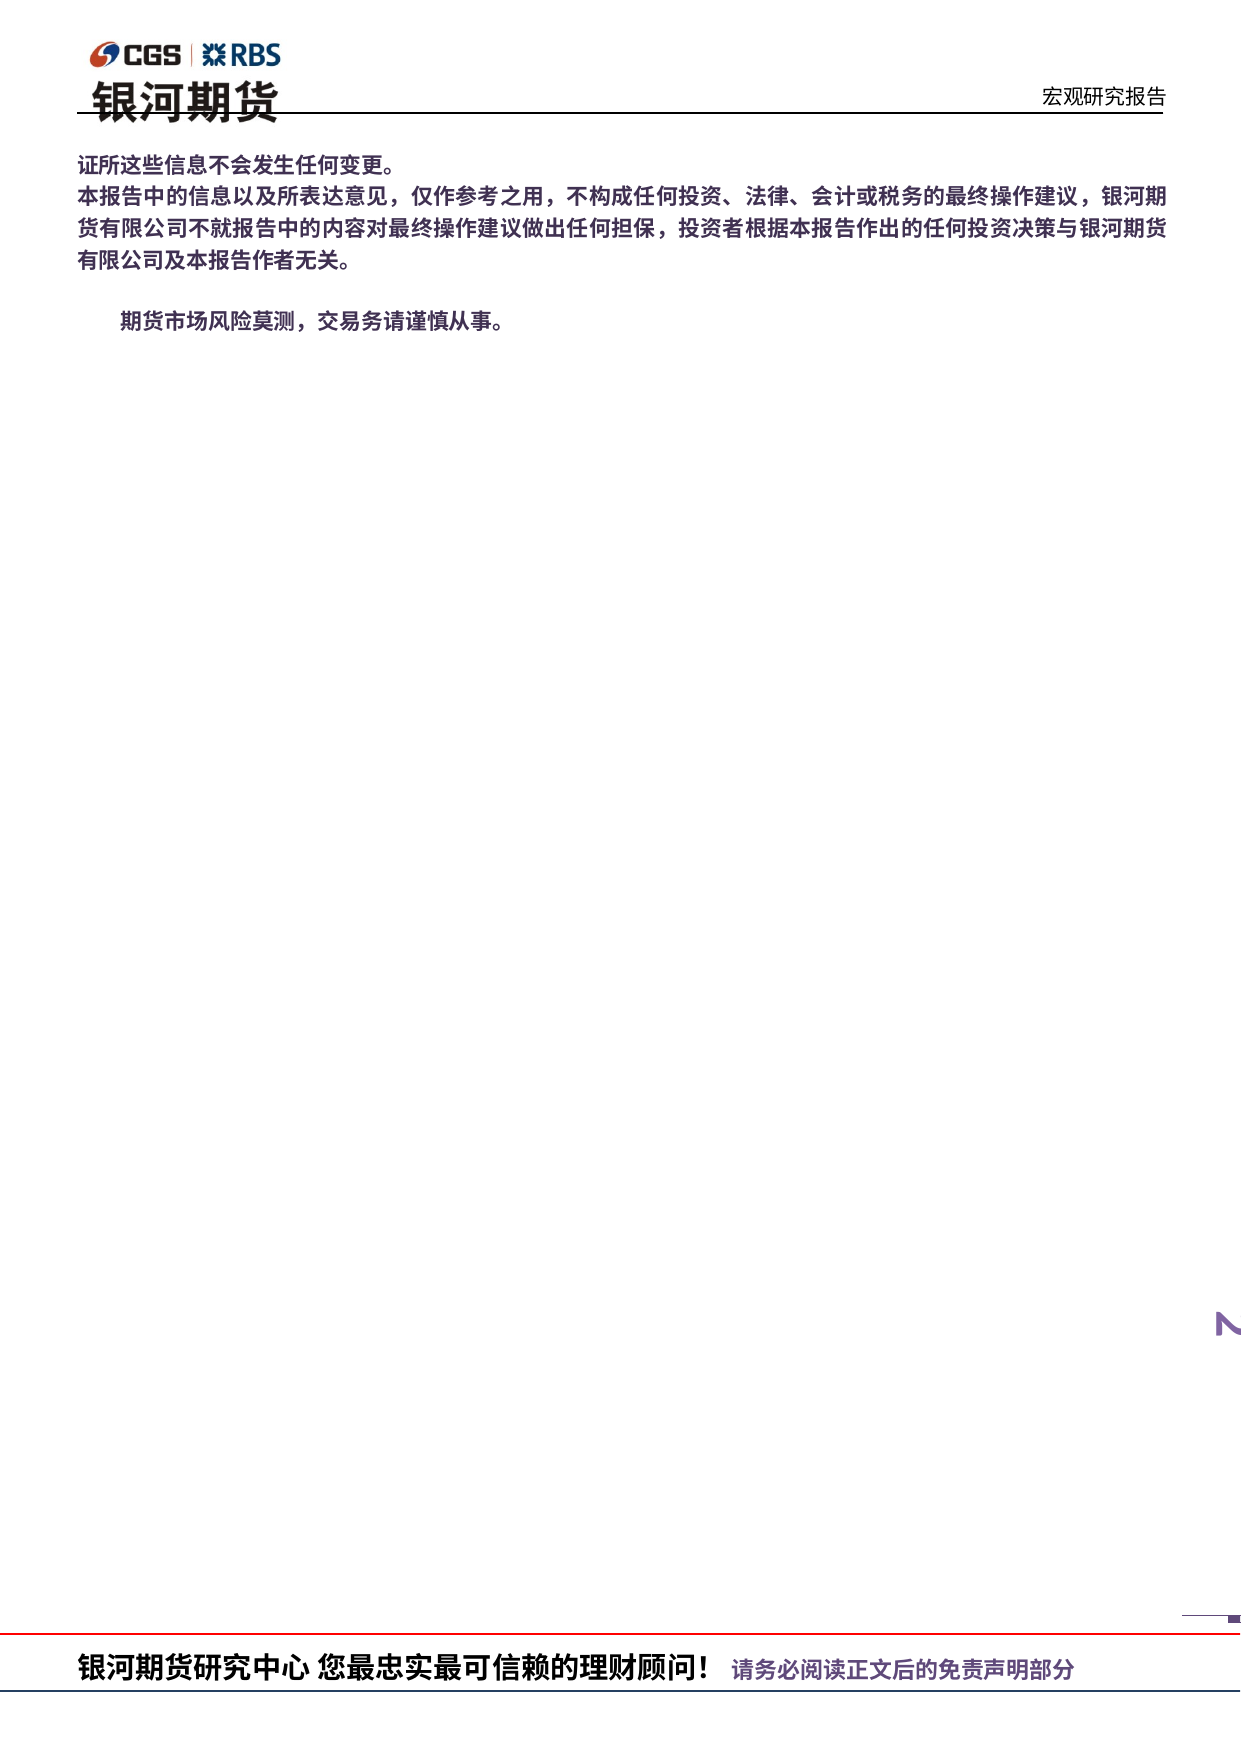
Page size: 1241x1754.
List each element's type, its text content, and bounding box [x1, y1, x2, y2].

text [77, 148, 1169, 179]
text 本报告中的信息以及所表达意见，仅作参考之用，不构成任何投资、法律、会计或税务的最终操作建议，银河期货有限公司不就报告中的内容对最终操作建议做出任何担保，投资者根据本报告作出的任何投资决策与银河期货有限公司及本报告作者无关。 [77, 179, 1169, 274]
picture [71, 29, 304, 131]
text 期货市场风险莫测，交易务请谨慎从事。 [77, 304, 1169, 336]
